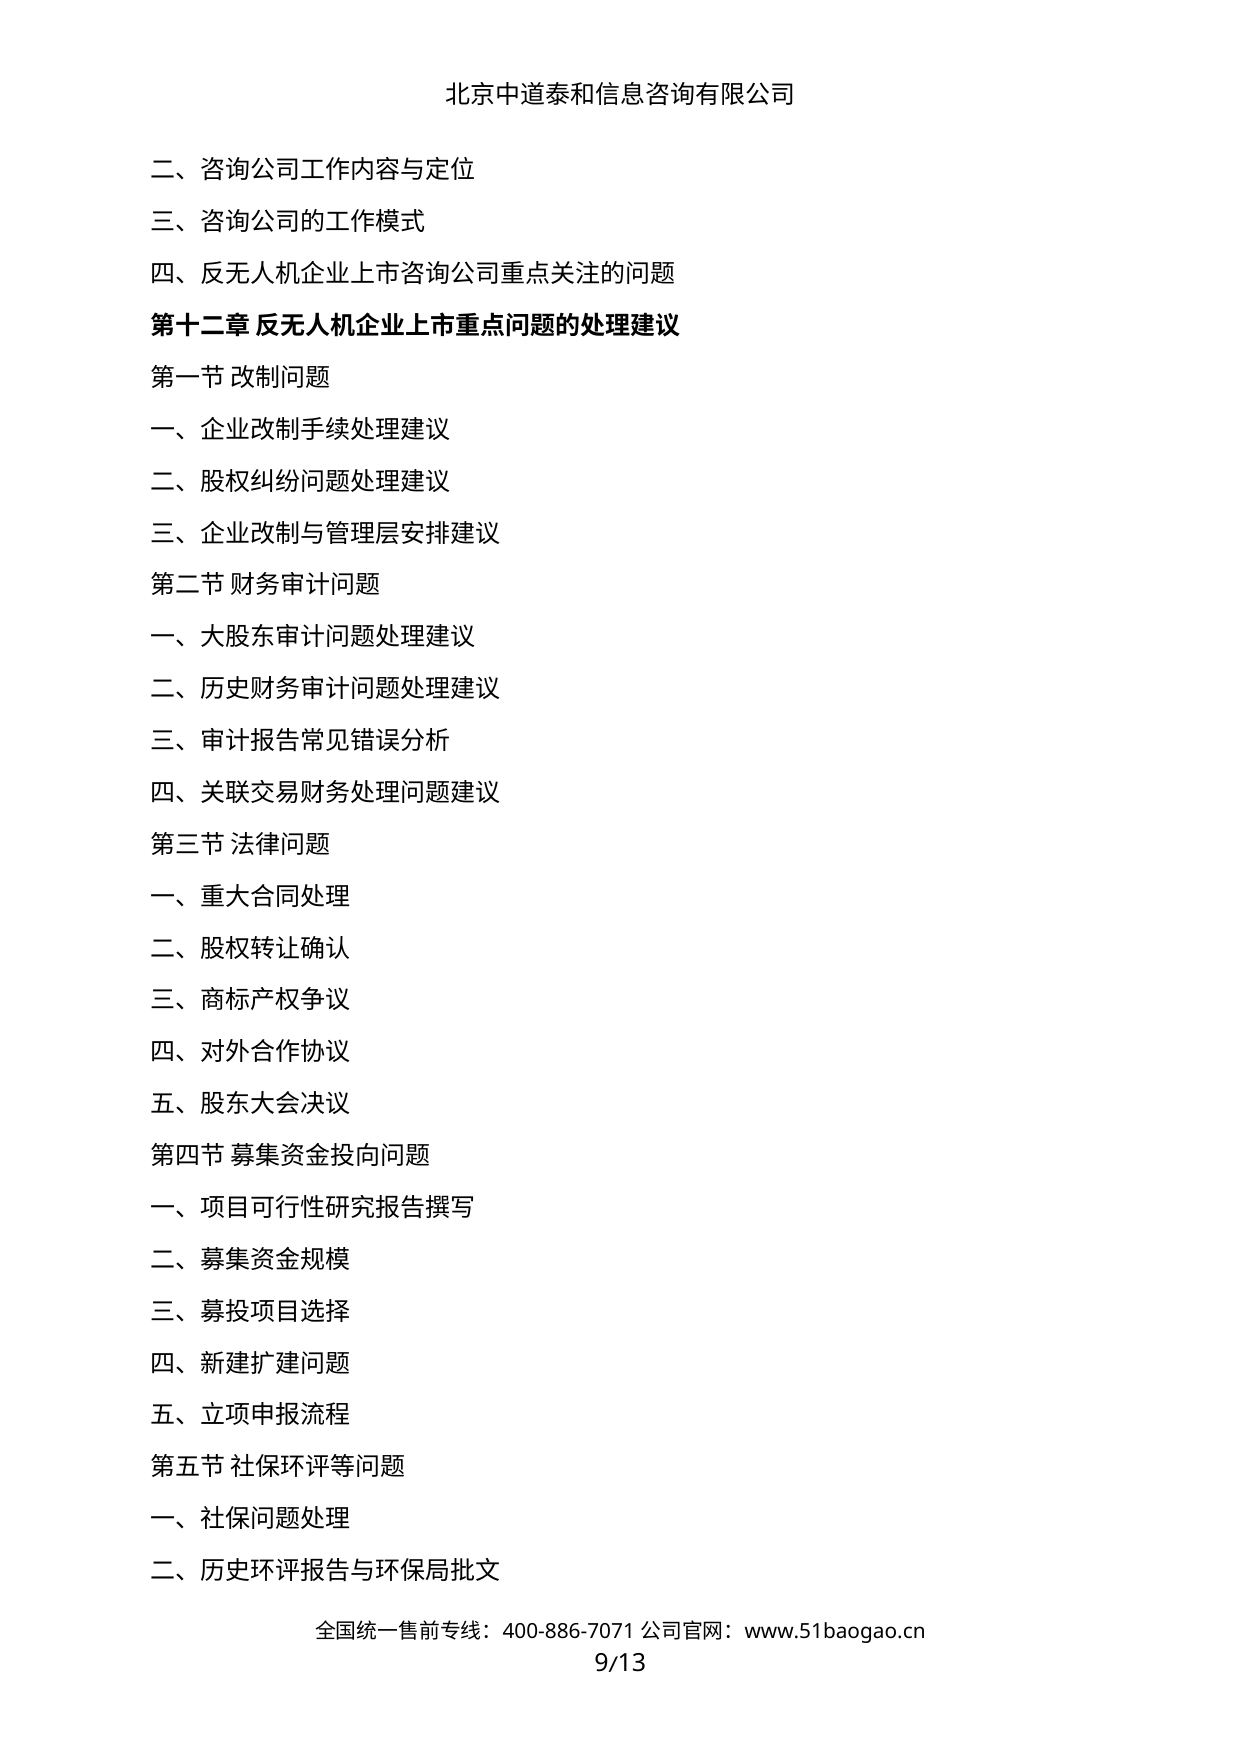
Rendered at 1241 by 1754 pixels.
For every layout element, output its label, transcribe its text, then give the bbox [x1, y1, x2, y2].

text 第十二章 反无人机企业上市重点问题的处理建议 [150, 306, 1090, 342]
text 二、历史环评报告与环保局批文 [150, 1551, 1090, 1587]
text 第三节 法律问题 [150, 824, 1090, 861]
text 二、咨询公司工作内容与定位 [150, 150, 1090, 186]
text 二、募集资金规模 [150, 1239, 1090, 1276]
text 四、关联交易财务处理问题建议 [150, 772, 1090, 809]
text 一、项目可行性研究报告撰写 [150, 1187, 1090, 1224]
text 一、大股东审计问题处理建议 [150, 617, 1090, 653]
text 一、重大合同处理 [150, 876, 1090, 912]
text 三、募投项目选择 [150, 1291, 1090, 1327]
text 二、股权纠纷问题处理建议 [150, 461, 1090, 497]
text 一、企业改制手续处理建议 [150, 409, 1090, 446]
text 三、商标产权争议 [150, 980, 1090, 1016]
text 三、企业改制与管理层安排建议 [150, 513, 1090, 549]
text 四、反无人机企业上市咨询公司重点关注的问题 [150, 254, 1090, 290]
text 四、对外合作协议 [150, 1032, 1090, 1068]
text 第五节 社保环评等问题 [150, 1447, 1090, 1483]
text 二、历史财务审计问题处理建议 [150, 669, 1090, 705]
text 第四节 募集资金投向问题 [150, 1136, 1090, 1172]
text 二、股权转让确认 [150, 928, 1090, 964]
text 四、新建扩建问题 [150, 1343, 1090, 1379]
text 一、社保问题处理 [150, 1499, 1090, 1535]
text 五、立项申报流程 [150, 1395, 1090, 1431]
text 五、股东大会决议 [150, 1084, 1090, 1120]
text 第二节 财务审计问题 [150, 565, 1090, 601]
text 三、咨询公司的工作模式 [150, 202, 1090, 238]
text 第一节 改制问题 [150, 357, 1090, 394]
text 三、审计报告常见错误分析 [150, 721, 1090, 757]
